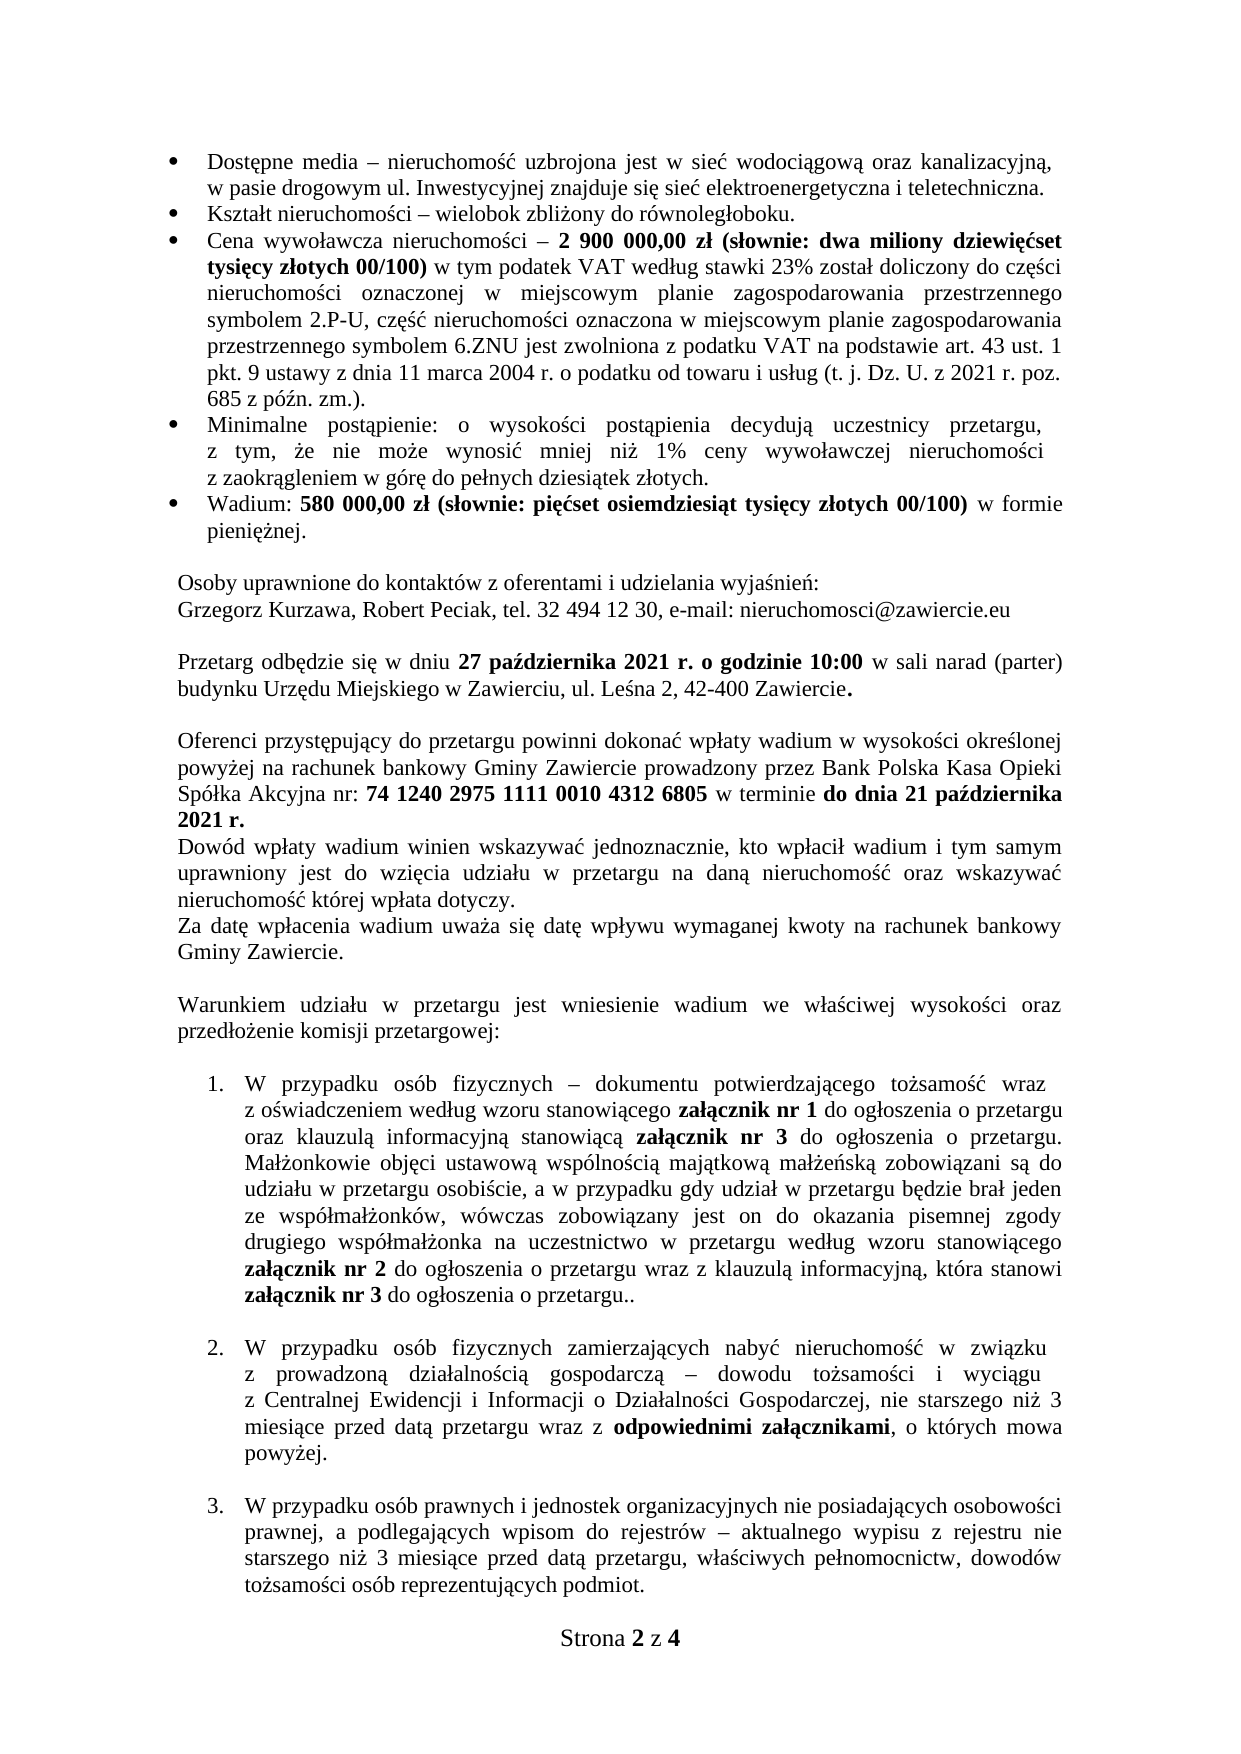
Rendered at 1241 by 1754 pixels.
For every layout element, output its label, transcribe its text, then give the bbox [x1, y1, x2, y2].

text Oferenci przystępujący do przetargu powinni dokonać wpłaty wadium w wysokości określonej powyżej na rachunek bankowy Gminy Zawiercie prowadzony przez Bank Polska Kasa Opieki Spółka Akcyjna nr: 74 1240 2975 1111 0010 4312 6805 w terminie do dnia 21 października 2021 r. [177, 727, 1063, 833]
text Warunkiem udziału w przetargu jest wniesienie wadium we właściwej wysokości oraz przedłożenie komisji przetargowej: [177, 991, 1063, 1044]
text Osoby uprawnione do kontaktów z oferentami i udzielania wyjaśnień: [177, 569, 1063, 596]
list W przypadku osób prawnych i jednostek organizacyjnych nie posiadających osobowości prawnej, a podlegających wpisom do rejestrów – aktualnego wypisu z rejestru nie starszego niż 3 miesiące przed datą przetargu, właściwych pełnomocnictw, dowodów tożsamości osób reprezentujących podmiot. [207, 1492, 1063, 1597]
list Dostępne media – nieruchomość uzbrojona jest w sieć wodociągową oraz kanalizacyjną, w pasie drogowym ul. Inwestycyjnej znajduje się sieć elektroenergetyczna i teletechniczna. [169, 148, 1063, 200]
text Przetarg odbędzie się w dniu 27 października 2021 r. o godzinie 10:00 w sali narad (parter) budynku Urzędu Miejskiego w Zawierciu, ul. Leśna 2, 42-400 Zawiercie. [177, 648, 1063, 701]
list W przypadku osób fizycznych zamierzających nabyć nieruchomość w związku z prowadzoną działalnością gospodarczą – dowodu tożsamości i wyciągu z Centralnej Ewidencji i Informacji o Działalności Gospodarczej, nie starszego niż 3 miesiące przed datą przetargu wraz z odpowiednimi załącznikami, o których mowa powyżej. [207, 1334, 1063, 1465]
list Wadium: 580 000,00 zł (słownie: pięćset osiemdziesiąt tysięcy złotych 00/100) w formie pieniężnej. [169, 490, 1063, 543]
list Cena wywoławcza nieruchomości – 2 900 000,00 zł (słownie: dwa miliony dziewięćset tysięcy złotych 00/100) w tym podatek VAT według stawki 23% został doliczony do części nieruchomości oznaczonej w miejscowym planie zagospodarowania przestrzennego symbolem 2.P-U, część nieruchomości oznaczona w miejscowym planie zagospodarowania przestrzennego symbolem 6.ZNU jest zwolniona z podatku VAT na podstawie art. 43 ust. 1 pkt. 9 ustawy z dnia 11 marca 2004 r. o podatku od towaru i usług (t. j. Dz. U. z 2021 r. poz. 685 z późn. zm.). [169, 227, 1063, 411]
list Minimalne postąpienie: o wysokości postąpienia decydują uczestnicy przetargu, z tym, że nie może wynosić mniej niż 1% ceny wywoławczej nieruchomości z zaokrągleniem w górę do pełnych dziesiątek złotych. [169, 411, 1063, 490]
list W przypadku osób fizycznych – dokumentu potwierdzającego tożsamość wraz z oświadczeniem według wzoru stanowiącego załącznik nr 1 do ogłoszenia o przetargu oraz klauzulą informacyjną stanowiącą załącznik nr 3 do ogłoszenia o przetargu. Małżonkowie objęci ustawową wspólnością majątkową małżeńską zobowiązani są do udziału w przetargu osobiście, a w przypadku gdy udział w przetargu będzie brał jeden ze współmałżonków, wówczas zobowiązany jest on do okazania pisemnej zgody drugiego współmałżonka na uczestnictwo w przetargu według wzoru stanowiącego załącznik nr 2 do ogłoszenia o przetargu wraz z klauzulą informacyjną, która stanowi załącznik nr 3 do ogłoszenia o przetargu.. [207, 1070, 1063, 1307]
text Grzegorz Kurzawa, Robert Peciak, tel. 32 494 12 30, e-mail: nieruchomosci@zawiercie.eu [177, 596, 1063, 622]
list Kształt nieruchomości – wielobok zbliżony do równoległoboku. [169, 200, 1063, 227]
text Dowód wpłaty wadium winien wskazywać jednoznacznie, kto wpłacił wadium i tym samym uprawniony jest do wzięcia udziału w przetargu na daną nieruchomość oraz wskazywać nieruchomość której wpłata dotyczy. [177, 833, 1063, 912]
text Za datę wpłacenia wadium uważa się datę wpływu wymaganej kwoty na rachunek bankowy Gminy Zawiercie. [177, 912, 1063, 965]
